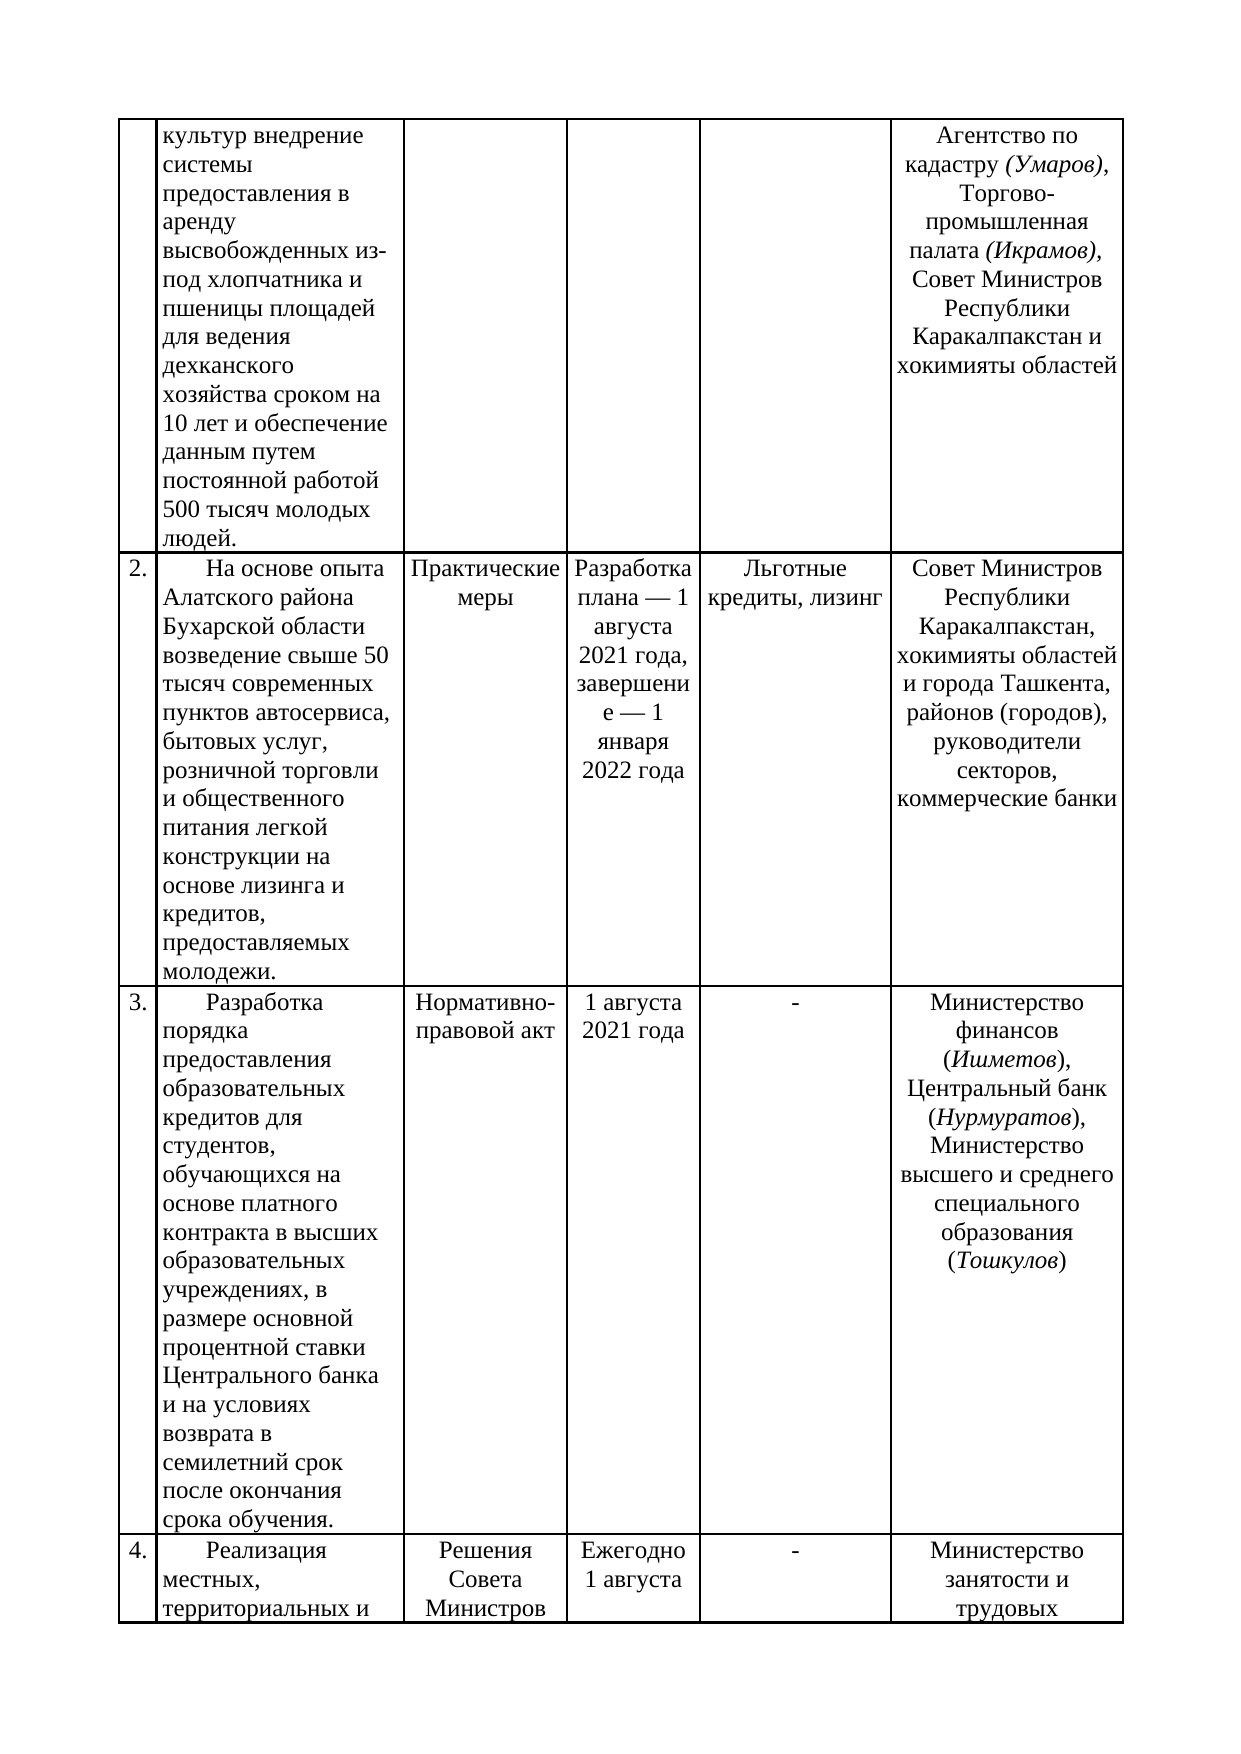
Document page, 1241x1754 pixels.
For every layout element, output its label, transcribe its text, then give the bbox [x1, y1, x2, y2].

table_cell 1 августа 2021 года [568, 987, 699, 1533]
table_cell - [701, 120, 890, 551]
table_cell Совет Министров Республики Каракалпакстан, хокимияты областей и города Ташкента, районов (городов), руководители секторов, коммерческие банки [892, 554, 1122, 985]
table_cell 3. [120, 987, 155, 1533]
table_cell Разработка порядка предоставления образовательных кредитов для студентов, обучающихся на основе платного контракта в высших образовательных учреждениях, в размере основной процентной ставки Центрального банка и на условиях возврата в семилетний срок после окончания срока обучения. [158, 987, 403, 1533]
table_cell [892, 120, 1122, 551]
table_cell Практические меры [405, 554, 566, 985]
table_cell Министерство финансов (Ишметов), Центральный банк (Нурмуратов), Министерство высшего и среднего специального образования (Тошкулов) [892, 987, 1122, 1533]
table_cell - [701, 987, 890, 1533]
table_cell 4. [120, 1535, 155, 1621]
table_cell 1. [120, 120, 155, 551]
table_cell 2. [120, 554, 155, 985]
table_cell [568, 120, 699, 551]
table_cell - [701, 1535, 890, 1621]
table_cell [405, 120, 566, 551]
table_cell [158, 120, 403, 551]
table_cell Льготные кредиты, лизинг [701, 554, 890, 985]
table_cell Нормативно-правовой акт [405, 987, 566, 1533]
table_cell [405, 1535, 566, 1621]
table_cell Разработка плана — 1 августа 2021 года, завершение — 1 января 2022 года [568, 554, 699, 985]
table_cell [158, 1535, 403, 1621]
table_cell На основе опыта Алатского района Бухарской области возведение свыше 50 тысяч современных пунктов автосервиса, бытовых услуг, розничной торговли и общественного питания легкой конструкции на основе лизинга и кредитов, предоставляемых молодежи. [158, 554, 403, 985]
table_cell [892, 1535, 1122, 1621]
table_cell Ежегодно 1 августа [568, 1535, 699, 1621]
